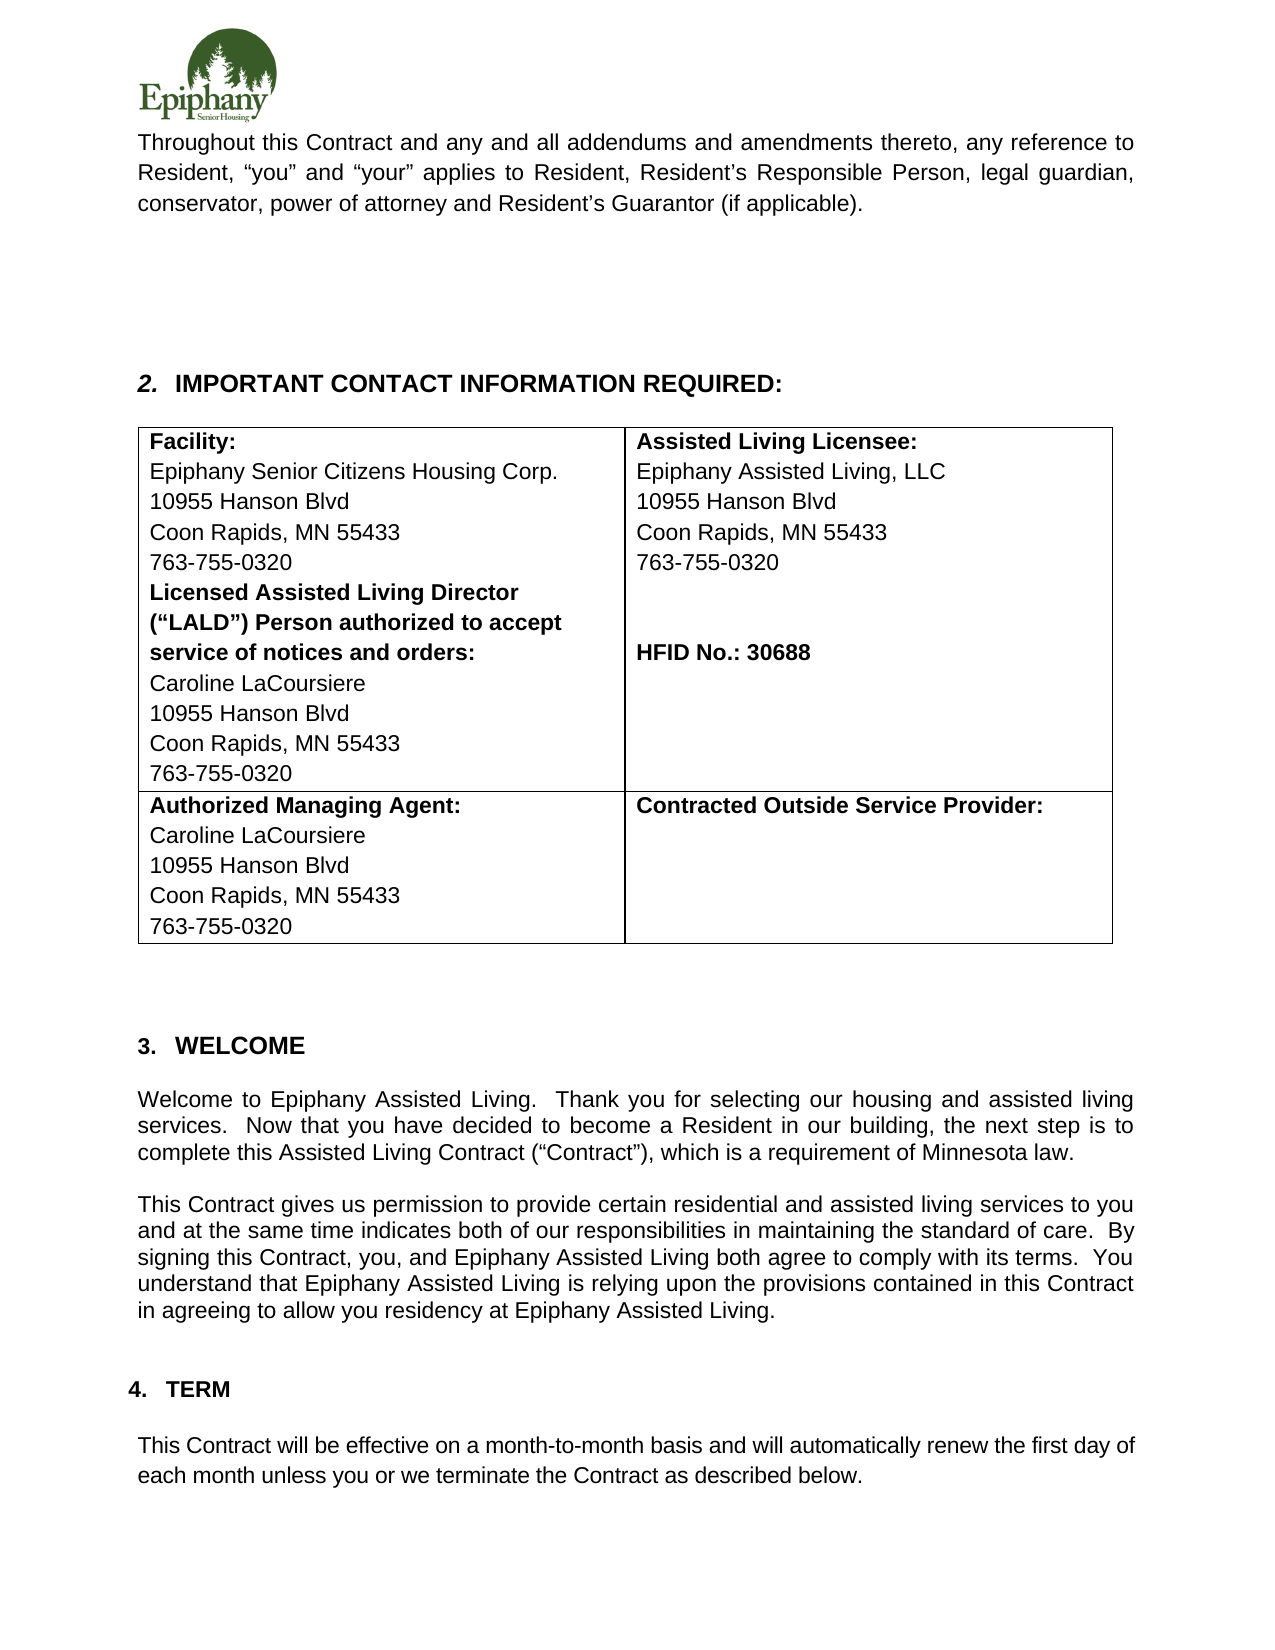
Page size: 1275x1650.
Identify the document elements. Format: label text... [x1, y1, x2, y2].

text This Contract gives us permission to provide certain residential and assisted living services to you and at the same time indicates both of our responsibilities in maintaining the standard of care. By signing this Contract, you, and Epiphany Assisted Living both agree to comply with its terms. You understand that Epiphany Assisted Living is relying upon the provisions contained in this Contract in agreeing to allow you residency at Epiphany Assisted Living. [137, 1191, 1135, 1323]
picture [137, 25, 280, 123]
table_header Facility: Epiphany Senior Citizens Housing Corp. 10955 Hanson Blvd Coon Rapids, MN 55433 763-755-0320 Licensed Assisted Living Director (“LALD”) Person authorized to accept service of notices and orders: Caroline LaCoursiere 10955 Hanson Blvd Coon Rapids, MN 55433 763-755-0320 [139, 428, 624, 791]
table_header Assisted Living Licensee: Epiphany Assisted Living, LLC 10955 Hanson Blvd Coon Rapids, MN 55433 763-755-0320 HFID No.: 30688 [626, 428, 1112, 791]
list TERM [128, 1376, 1135, 1402]
text Welcome to Epiphany Assisted Living. Thank you for selecting our housing and assisted living services. Now that you have decided to become a Resident in our building, the next step is to complete this Assisted Living Contract (“Contract”), which is a requirement of Minnesota law. [137, 1086, 1135, 1165]
text Throughout this Contract and any and all addendums and amendments thereto, any reference to Resident, “you” and “your” applies to Resident, Resident’s Responsible Person, legal guardian, conservator, power of attorney and Resident’s Guarantor (if applicable). [137, 129, 1135, 216]
table_cell Authorized Managing Agent: Caroline LaCoursiere 10955 Hanson Blvd Coon Rapids, MN 55433 763-755-0320 [139, 792, 624, 943]
list IMPORTANT CONTACT INFORMATION REQUIRED: [137, 369, 1135, 398]
text This Contract will be effective on a month-to-month basis and will automatically renew the first day of each month unless you or we terminate the Contract as described below. [137, 1432, 1135, 1489]
list WELCOME [137, 1031, 1135, 1059]
table_cell Contracted Outside Service Provider: [626, 792, 1112, 943]
